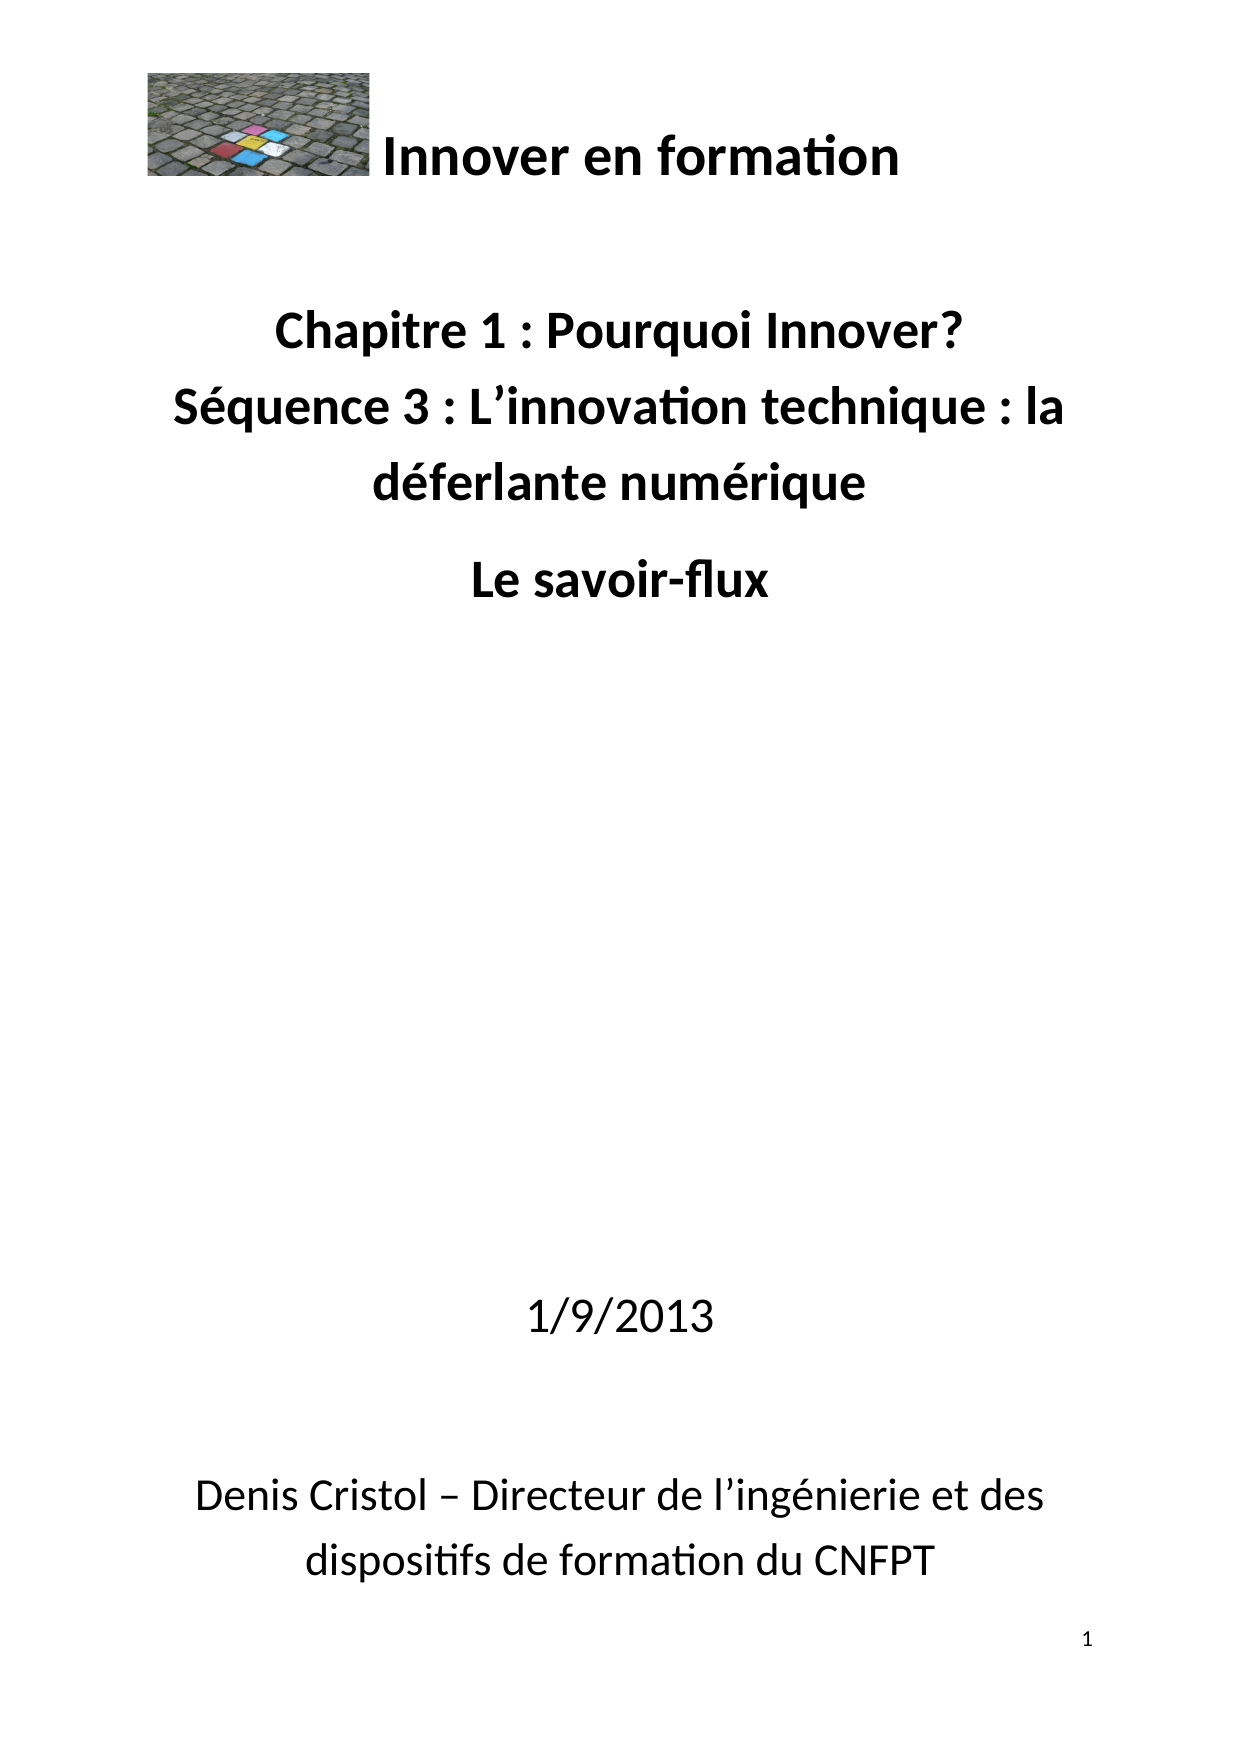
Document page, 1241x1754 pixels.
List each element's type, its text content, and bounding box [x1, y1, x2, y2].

text 1/9/2013 [148, 1284, 1093, 1345]
picture [147, 73, 370, 176]
text Chapitre 1 : Pourquoi Innover? Séquence 3 : L’innovation technique : la déferlante numérique [148, 296, 1093, 514]
text Le savoir-flux [148, 545, 1093, 611]
text Denis Cristol – Directeur de l’ingénierie et des dispositifs de formation du CNFPT [148, 1466, 1093, 1586]
